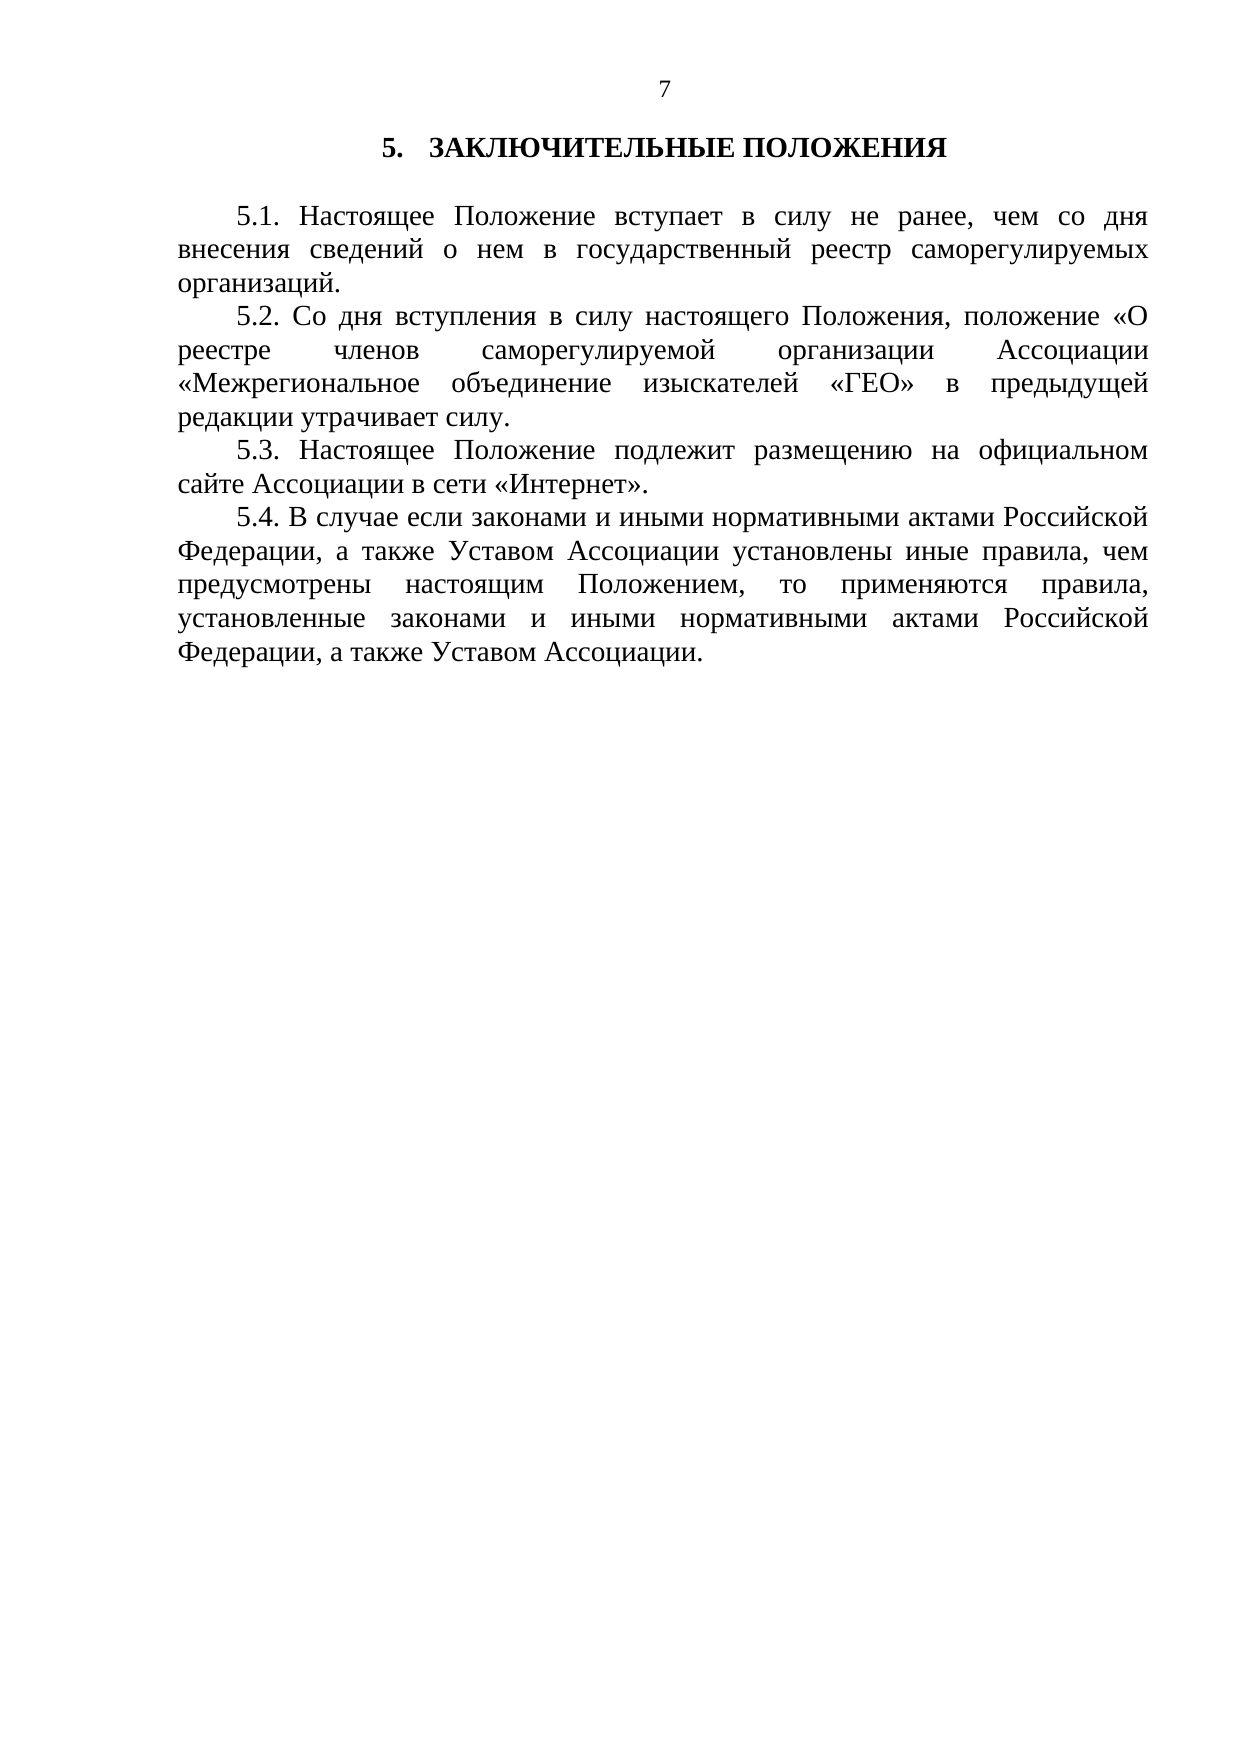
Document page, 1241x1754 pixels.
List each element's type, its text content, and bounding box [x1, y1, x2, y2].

list ЗАКЛЮЧИТЕЛЬНЫЕ ПОЛОЖЕНИЯ [177, 131, 1152, 164]
text 5.1. Настоящее Положение вступает в силу не ранее, чем со дня внесения сведений о нем в государственный реестр саморегулируемых организаций. [177, 198, 1149, 298]
text 5.4. В случае если законами и иными нормативными актами Российской Федерации, а также Уставом Ассоциации установлены иные правила, чем предусмотрены настоящим Положением, то применяются правила, установленные законами и иными нормативными актами Российской Федерации, а также Уставом Ассоциации. [177, 499, 1149, 667]
text 5.2. Со дня вступления в силу настоящего Положения, положение «О реестре членов саморегулируемой организации Ассоциации «Межрегиональное объединение изыскателей «ГЕО» в предыдущей редакции утрачивает силу. [177, 298, 1149, 432]
text 5.3. Настоящее Положение подлежит размещению на официальном сайте Ассоциации в сети «Интернет». [177, 432, 1149, 499]
